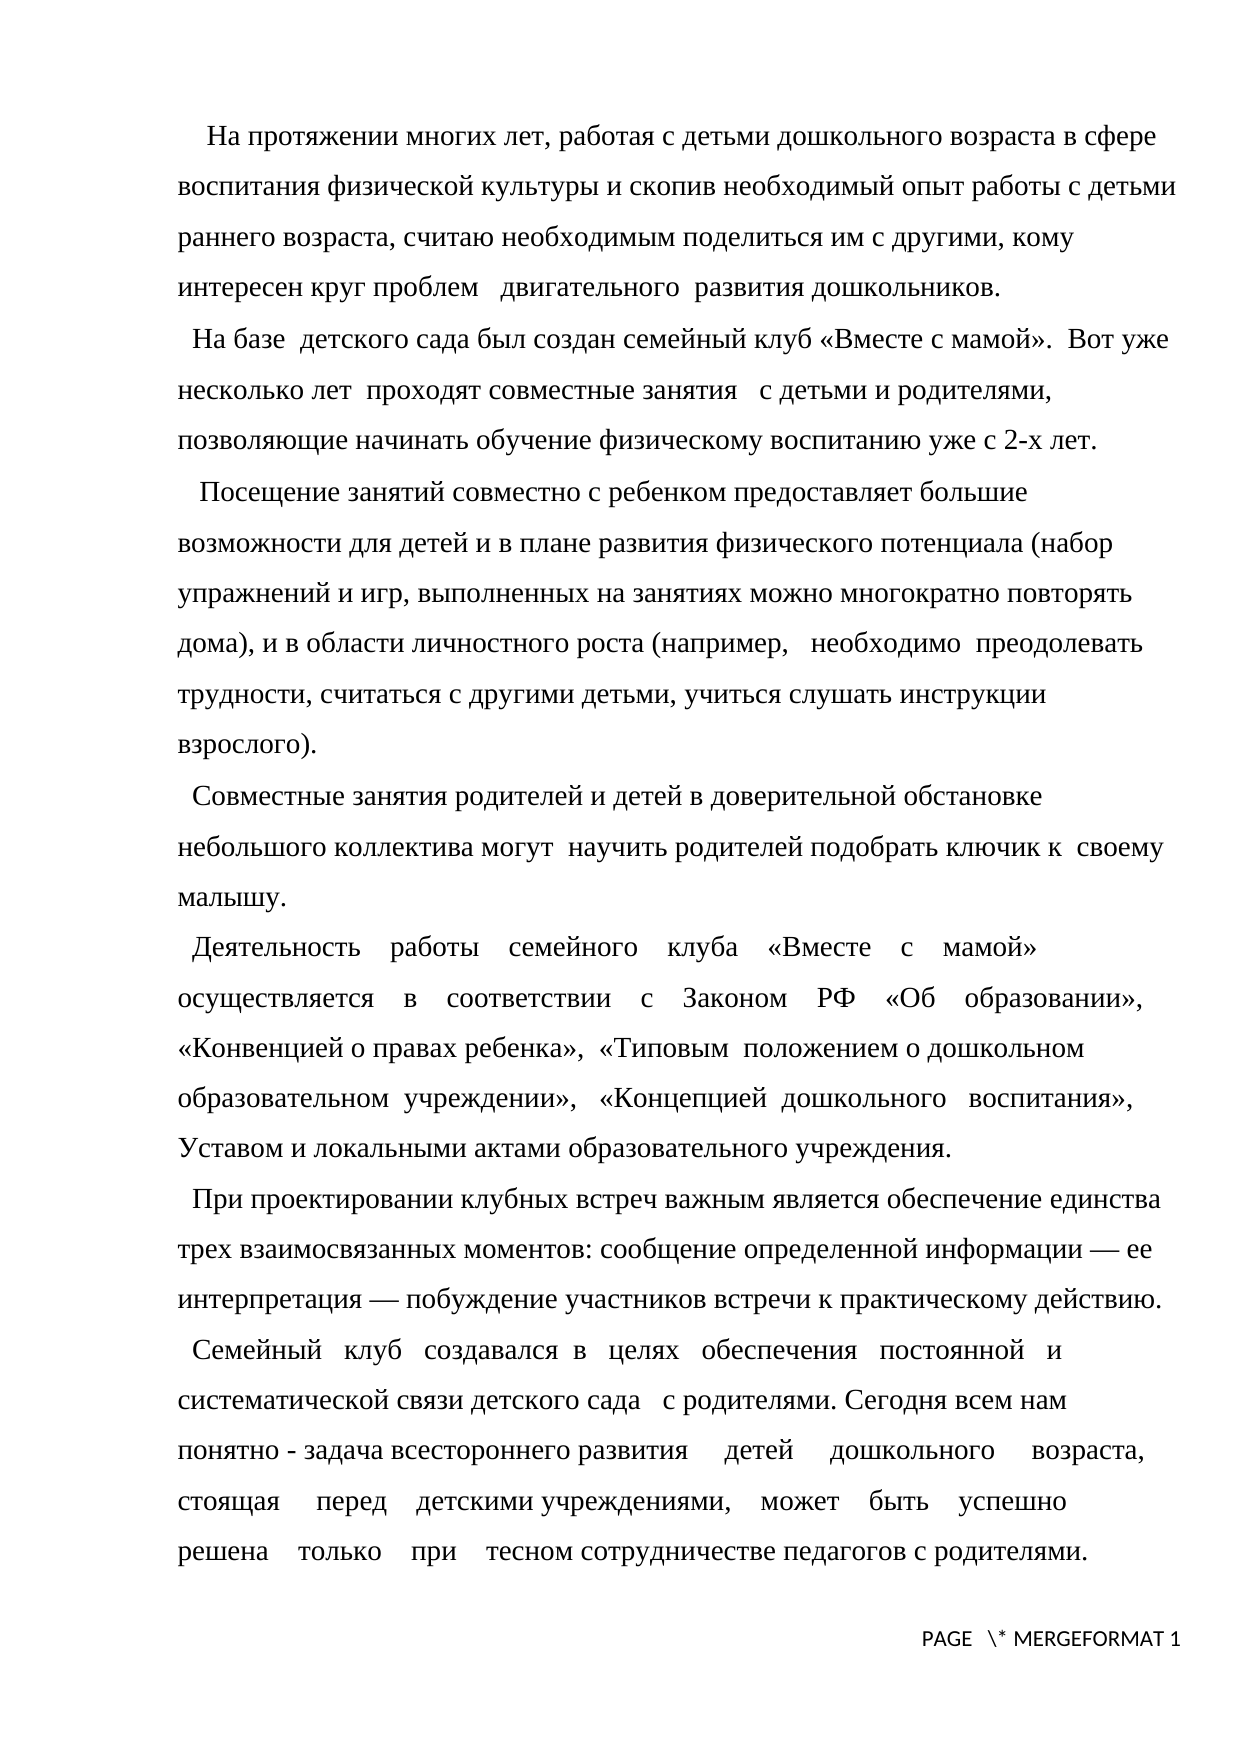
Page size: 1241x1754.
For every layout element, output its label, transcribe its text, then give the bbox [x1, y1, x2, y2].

text На базе детского сада был создан семейный клуб «Вместе с мамой». Вот уже несколько лет проходят совместные занятия с детьми и родителями, позволяющие начинать обучение физическому воспитанию уже с 2-х лет. [177, 321, 1181, 456]
text Посещение занятий совместно с ребенком предоставляет большие возможности для детей и в плане развития физического потенциала (набор упражнений и игр, выполненных на занятиях можно многократно повторять дома), и в области личностного роста (например, необходимо преодолевать трудности, считаться с другими детьми, учиться слушать инструкции взрослого). [177, 474, 1181, 759]
text Деятельность работы семейного клуба «Вместе с мамой» осуществляется в соответствии с Законом РФ «Об образовании», «Конвенцией о правах ребенка», «Типовым положением о дошкольном образовательном учреждении», «Концепцией дошкольного воспитания», Уставом и локальными актами образовательного учреждения. [177, 929, 1181, 1164]
text При проектировании клубных встреч важным является обеспечение единства трех взаимосвязанных моментов: сообщение определенной информации — ее интерпретация — побуждение участников встречи к практическому действию. [177, 1181, 1181, 1315]
text На протяжении многих лет, работая с детьми дошкольного возраста в сфере воспитания физической культуры и скопив необходимый опыт работы с детьми раннего возраста, считаю необходимым поделиться им с другими, кому интересен круг проблем двигательного развития дошкольников. [177, 118, 1181, 303]
text Семейный клуб создавался в целях обеспечения постоянной и систематической связи детского сада с родителями. Сегодня всем нам понятно - задача всестороннего развития детей дошкольного возраста, стоящая перед детскими учреждениями, может быть успешно решена только при тесном сотрудничестве педагогов с родителями. [177, 1332, 1181, 1567]
text Совместные занятия родителей и детей в доверительной обстановке небольшого коллектива могут научить родителей подобрать ключик к своему малышу. [177, 778, 1181, 913]
